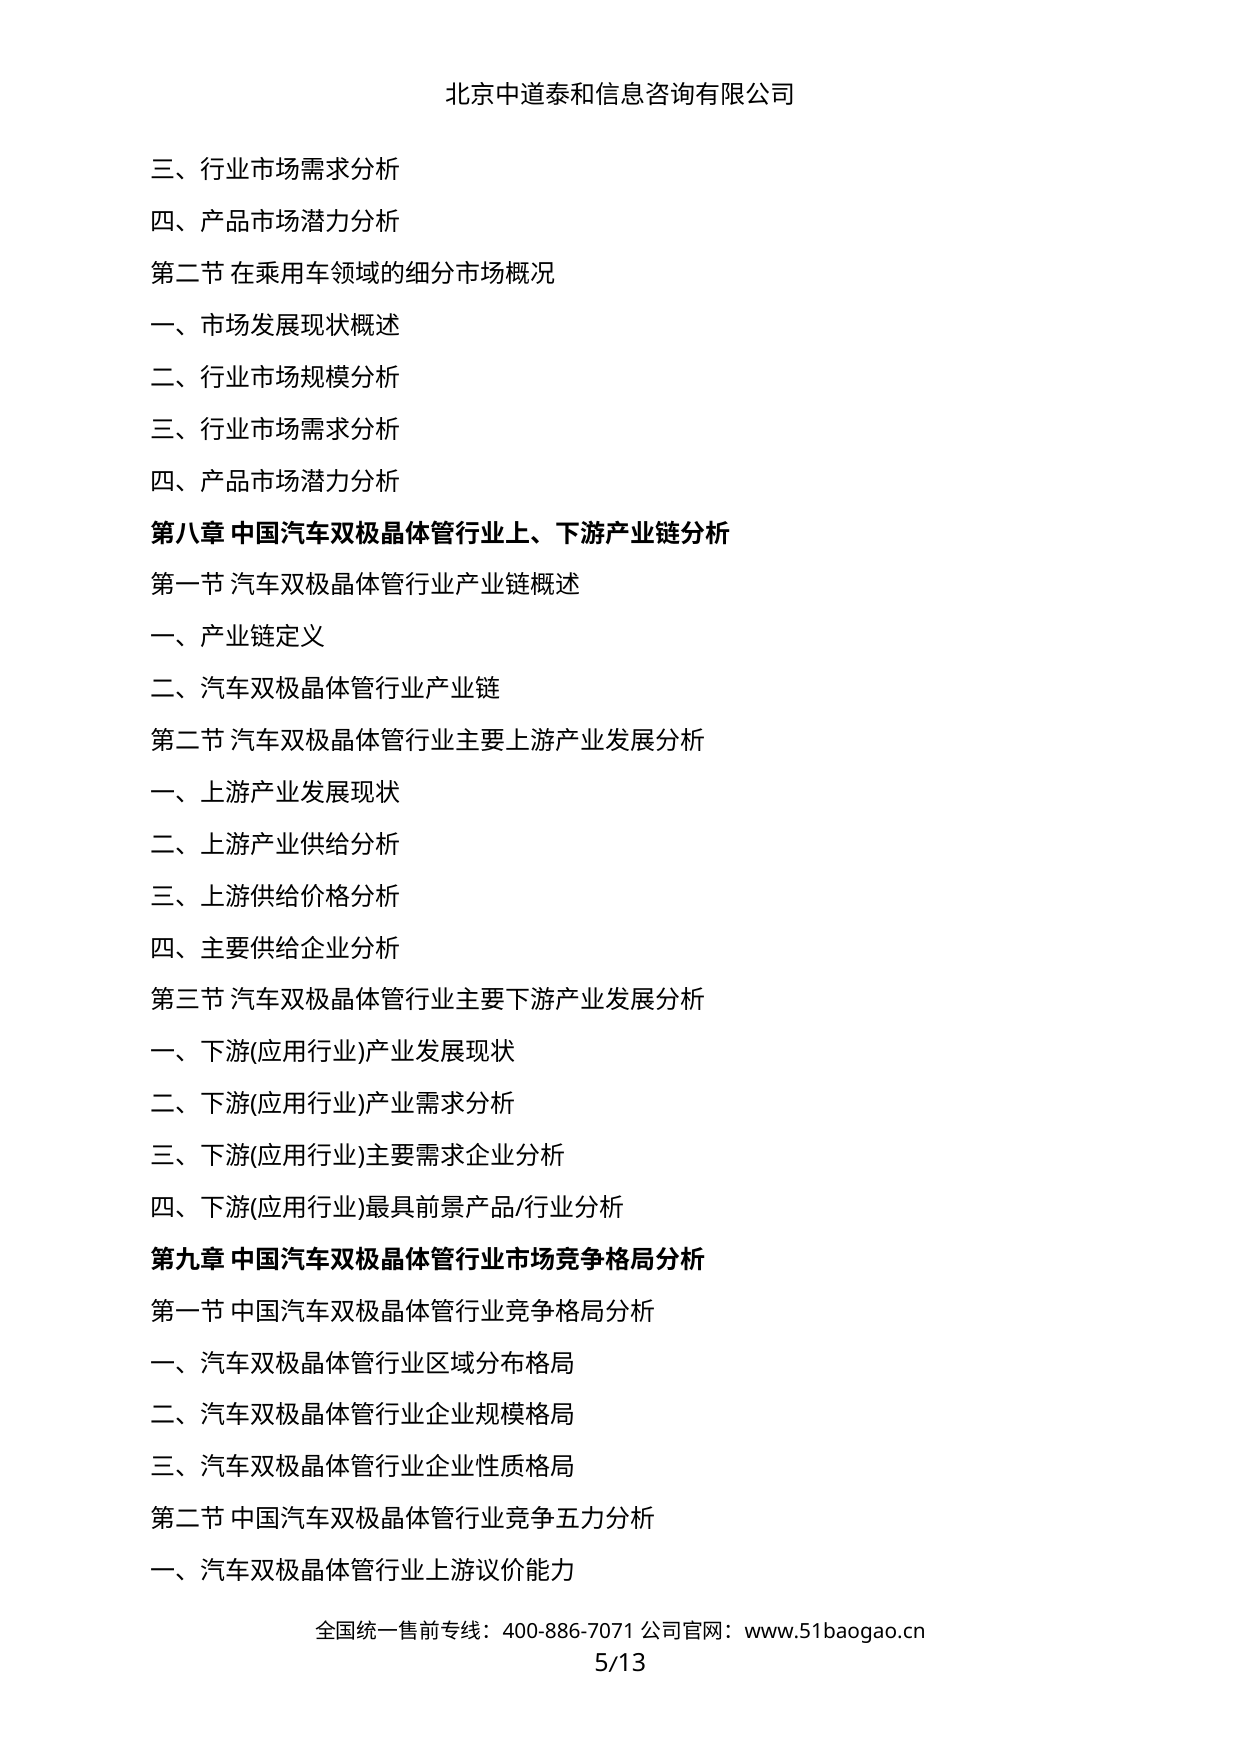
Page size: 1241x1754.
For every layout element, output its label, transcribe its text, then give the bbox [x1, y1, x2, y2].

text 一、汽车双极晶体管行业上游议价能力 [150, 1551, 1090, 1587]
text 四、产品市场潜力分析 [150, 461, 1090, 497]
text 第二节 中国汽车双极晶体管行业竞争五力分析 [150, 1499, 1090, 1535]
text 第八章 中国汽车双极晶体管行业上、下游产业链分析 [150, 513, 1090, 549]
text 第三节 汽车双极晶体管行业主要下游产业发展分析 [150, 980, 1090, 1016]
text 第二节 汽车双极晶体管行业主要上游产业发展分析 [150, 721, 1090, 757]
text 二、汽车双极晶体管行业企业规模格局 [150, 1395, 1090, 1431]
text 三、上游供给价格分析 [150, 876, 1090, 912]
text 一、上游产业发展现状 [150, 772, 1090, 809]
text 二、行业市场规模分析 [150, 357, 1090, 394]
text 四、下游(应用行业)最具前景产品/行业分析 [150, 1187, 1090, 1224]
text 三、行业市场需求分析 [150, 409, 1090, 446]
text 第一节 中国汽车双极晶体管行业竞争格局分析 [150, 1291, 1090, 1327]
text 四、产品市场潜力分析 [150, 202, 1090, 238]
text 四、主要供给企业分析 [150, 928, 1090, 964]
text 第一节 汽车双极晶体管行业产业链概述 [150, 565, 1090, 601]
text 二、下游(应用行业)产业需求分析 [150, 1084, 1090, 1120]
text 一、产业链定义 [150, 617, 1090, 653]
text 二、上游产业供给分析 [150, 824, 1090, 861]
text 一、汽车双极晶体管行业区域分布格局 [150, 1343, 1090, 1379]
text 一、市场发展现状概述 [150, 306, 1090, 342]
text 三、汽车双极晶体管行业企业性质格局 [150, 1447, 1090, 1483]
text 第二节 在乘用车领域的细分市场概况 [150, 254, 1090, 290]
text 二、汽车双极晶体管行业产业链 [150, 669, 1090, 705]
text 一、下游(应用行业)产业发展现状 [150, 1032, 1090, 1068]
text 三、下游(应用行业)主要需求企业分析 [150, 1136, 1090, 1172]
text 第九章 中国汽车双极晶体管行业市场竞争格局分析 [150, 1239, 1090, 1276]
text 三、行业市场需求分析 [150, 150, 1090, 186]
